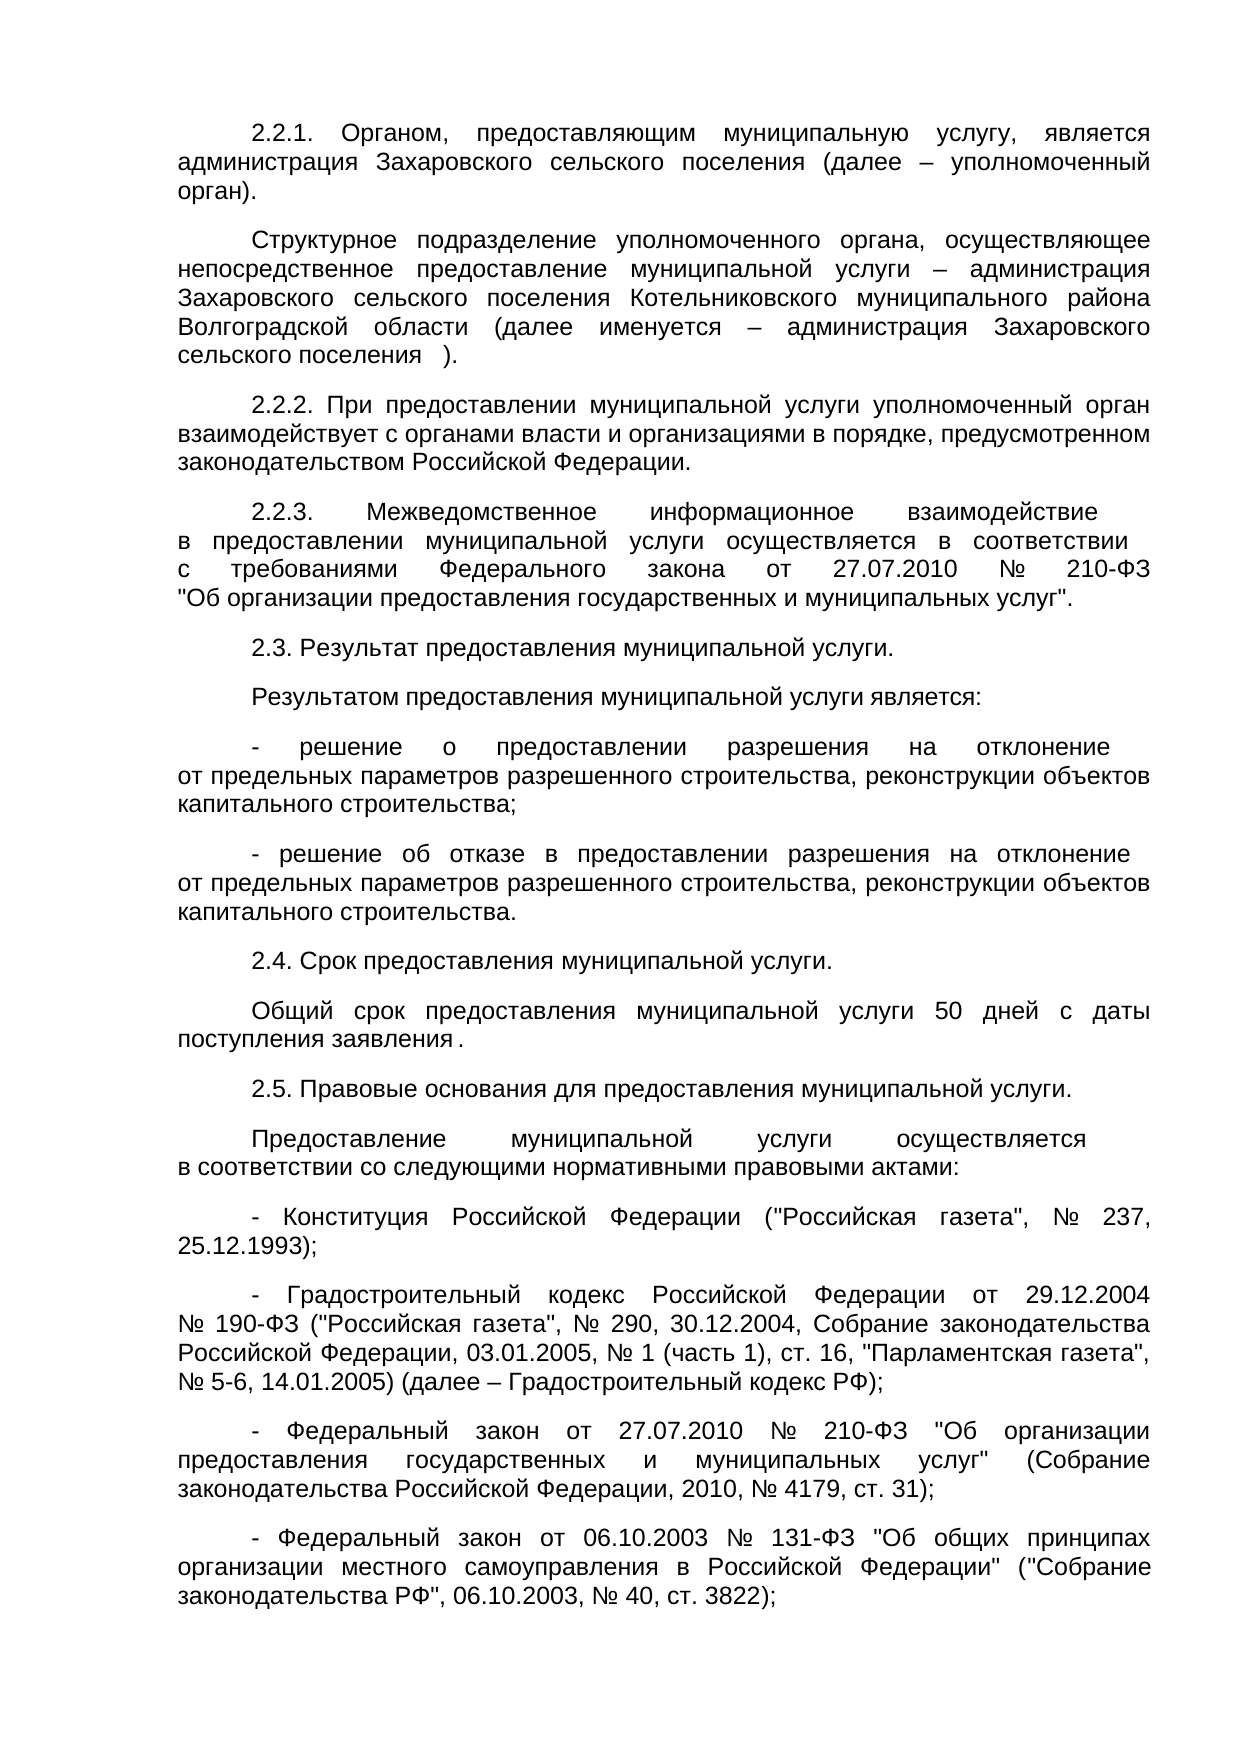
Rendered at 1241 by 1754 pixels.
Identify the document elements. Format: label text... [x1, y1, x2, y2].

text Результатом предоставления муниципальной услуги является: [177, 682, 1152, 711]
text 2.5. Правовые основания для предоставления муниципальной услуги. [177, 1074, 1152, 1103]
text Предоставление муниципальной услуги осуществляется в соответствии со следующими нормативными правовыми актами: [177, 1123, 1152, 1181]
text - Конституция Российской Федерации ("Российская газета", № 237, 25.12.1993); [177, 1202, 1152, 1259]
text 2.2.1. Органом, предоставляющим муниципальную услугу, является администрация Захаровского сельского поселения (далее – уполномоченный орган). [177, 118, 1152, 204]
text - Федеральный закон от 06.10.2003 № 131-ФЗ "Об общих принципах организации местного самоуправления в Российской Федерации" ("Собрание законодательства РФ", 06.10.2003, № 40, ст. 3822); [177, 1523, 1152, 1609]
text 2.4. Срок предоставления муниципальной услуги. [177, 946, 1152, 975]
text Общий срок предоставления муниципальной услуги 50 дней с даты поступления заявления . [177, 996, 1152, 1053]
text 2.2.2. При предоставлении муниципальной услуги уполномоченный орган взаимодействует с органами власти и организациями в порядке, предусмотренном законодательством Российской Федерации. [177, 390, 1152, 476]
text - Градостроительный кодекс Российской Федерации от 29.12.2004 № 190-ФЗ ("Российская газета", № 290, 30.12.2004, Собрание законодательства Российской Федерации, 03.01.2005, № 1 (часть 1), ст. 16, "Парламентская газета", № 5-6, 14.01.2005) (далее – Градостроительный кодекс РФ); [177, 1280, 1152, 1395]
text - решение об отказе в предоставлении разрешения на отклонение от предельных параметров разрешенного строительства, реконструкции объектов капитального строительства. [177, 839, 1152, 925]
text - решение о предоставлении разрешения на отклонение от предельных параметров разрешенного строительства, реконструкции объектов капитального строительства; [177, 732, 1152, 818]
text - Федеральный закон от 27.07.2010 № 210-ФЗ "Об организации предоставления государственных и муниципальных услуг" (Собрание законодательства Российской Федерации, 2010, № 4179, ст. 31); [177, 1416, 1152, 1502]
text Структурное подразделение уполномоченного органа, осуществляющее непосредственное предоставление муниципальной услуги – администрация Захаровского сельского поселения Котельниковского муниципального района Волгоградской области (далее именуется – администрация Захаровского сельского поселения ). [177, 225, 1152, 369]
text 2.3. Результат предоставления муниципальной услуги. [177, 633, 1152, 661]
text 2.2.3. Межведомственное информационное взаимодействие в предоставлении муниципальной услуги осуществляется в соответствии с требованиями Федерального закона от 27.07.2010 № 210-ФЗ "Об организации предоставления государственных и муниципальных услуг". [177, 497, 1152, 612]
